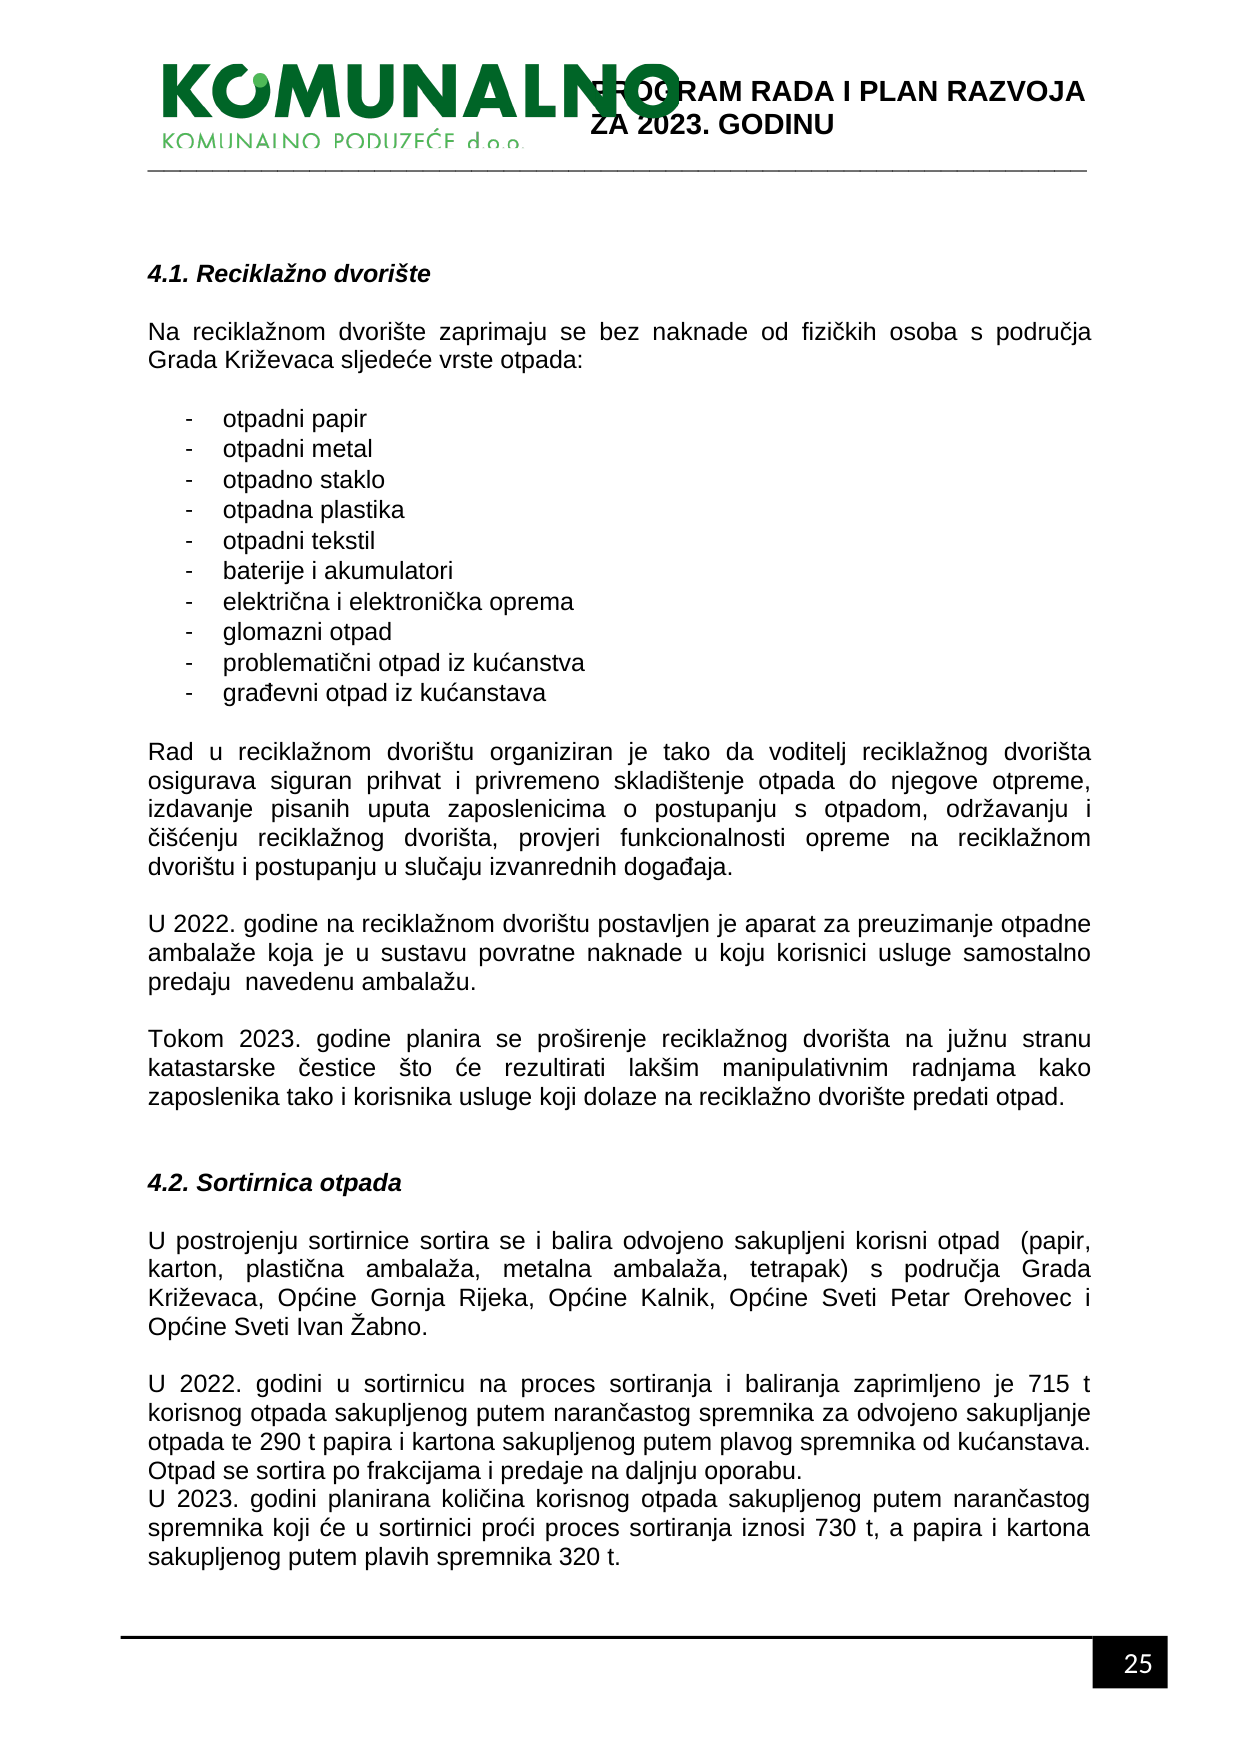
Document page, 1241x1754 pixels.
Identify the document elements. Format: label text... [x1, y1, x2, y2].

list glomazni otpad [185, 617, 1093, 647]
text U 2023. godini planirana količina korisnog otpada sakupljenog putem narančastog spremnika koji će u sortirnici proći proces sortiranja iznosi 730 t, a papira i kartona sakupljenog putem plavih spremnika 320 t. [148, 1484, 1093, 1571]
text Na reciklažnom dvorište zaprimaju se bez naknade od fizičkih osoba s područja Grada Križevaca sljedeće vrste otpada: [148, 317, 1093, 374]
list problematični otpad iz kućanstva [185, 647, 1093, 678]
list baterije i akumulatori [185, 556, 1093, 586]
list otpadna plastika [185, 494, 1093, 525]
list otpadni papir [185, 403, 1093, 433]
text Rad u reciklažnom dvorištu organiziran je tako da voditelj reciklažnog dvorišta osigurava siguran prihvat i privremeno skladištenje otpada do njegove otpreme, izdavanje pisanih uputa zaposlenicima o postupanju s otpadom, održavanju i čišćenju reciklažnog dvorišta, provjeri funkcionalnosti opreme na reciklažnom dvorištu i postupanju u slučaju izvanrednih događaja. [148, 737, 1093, 881]
picture [163, 63, 679, 149]
text 4.1. Reciklažno dvorište [148, 259, 1093, 288]
list otpadno staklo [185, 464, 1093, 494]
text U 2022. godine na reciklažnom dvorištu postavljen je aparat za preuzimanje otpadne ambalaže koja je u sustavu povratne naknade u koju korisnici usluge samostalno predaju navedenu ambalažu. [148, 909, 1093, 996]
text 4.2. Sortirnica otpada [148, 1168, 1093, 1197]
text U 2022. godini u sortirnicu na proces sortiranja i baliranja zaprimljeno je 715 t korisnog otpada sakupljenog putem narančastog spremnika za odvojeno sakupljanje otpada te 290 t papira i kartona sakupljenog putem plavog spremnika od kućanstava. Otpad se sortira po frakcijama i predaje na daljnju oporabu. [148, 1369, 1093, 1484]
text U postrojenju sortirnice sortira se i balira odvojeno sakupljeni korisni otpad (papir, karton, plastična ambalaža, metalna ambalaža, tetrapak) s područja Grada Križevaca, Općine Gornja Rijeka, Općine Kalnik, Općine Sveti Petar Orehovec i Općine Sveti Ivan Žabno. [148, 1226, 1093, 1341]
list građevni otpad iz kućanstava [185, 678, 1093, 708]
list otpadni tekstil [185, 525, 1093, 556]
list otpadni metal [185, 433, 1093, 464]
text Tokom 2023. godine planira se proširenje reciklažnog dvorišta na južnu stranu katastarske čestice što će rezultirati lakšim manipulativnim radnjama kako zaposlenika tako i korisnika usluge koji dolaze na reciklažno dvorište predati otpad. [148, 1024, 1093, 1111]
list električna i elektronička oprema [185, 586, 1093, 617]
